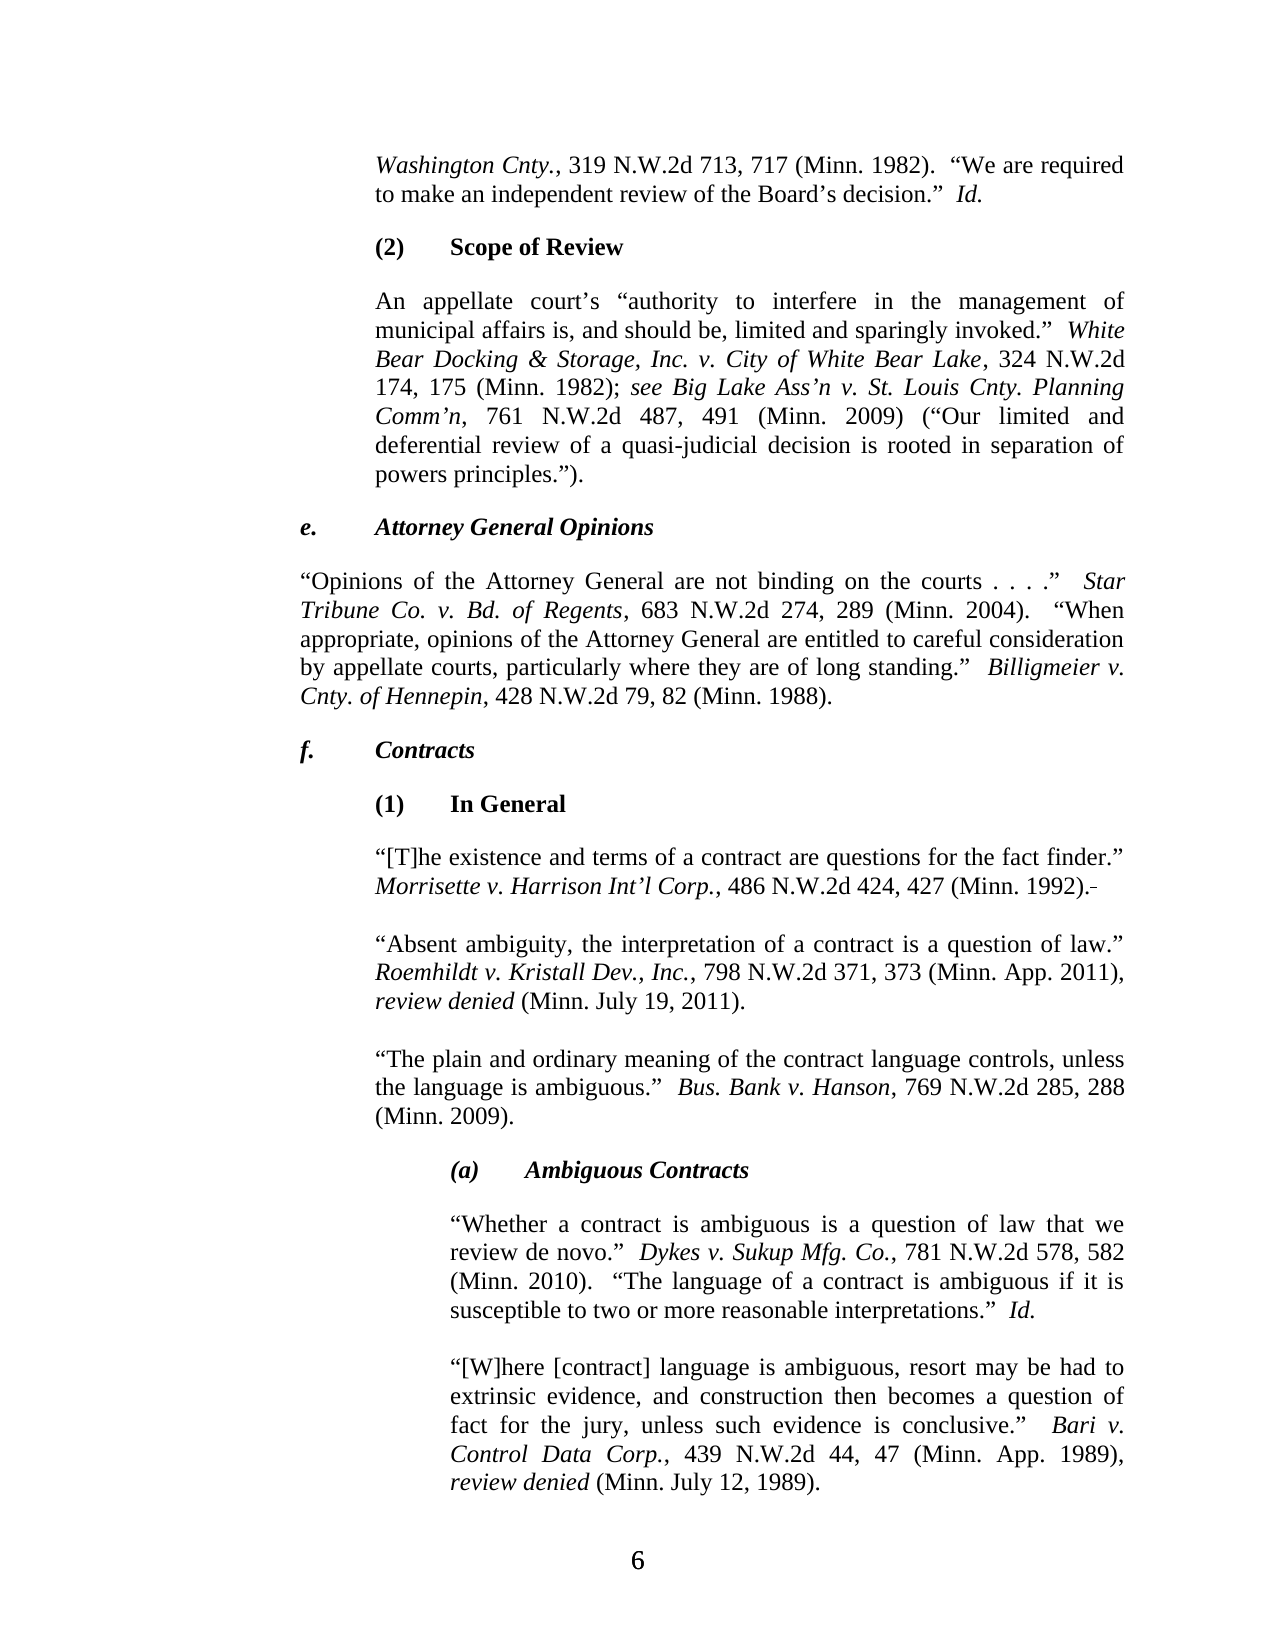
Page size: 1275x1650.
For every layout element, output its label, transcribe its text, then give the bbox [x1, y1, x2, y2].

subtitle (a) Ambiguous Contracts [450, 1155, 1125, 1184]
subtitle (1) In General [375, 789, 1125, 817]
subtitle (2) Scope of Review [375, 232, 1125, 261]
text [375, 150, 1125, 207]
subtitle f. Contracts [300, 735, 1125, 764]
text “[T]he existence and terms of a contract are questions for the fact finder.” Morrisette v. Harrison Int’l Corp., 486 N.W.2d 424, 427 (Minn. 1992). [375, 842, 1125, 900]
text “Absent ambiguity, the interpretation of a contract is a question of law.” Roemhildt v. Kristall Dev., Inc., 798 N.W.2d 371, 373 (Minn. App. 2011), review denied (Minn. July 19, 2011). [375, 929, 1125, 1015]
text “Opinions of the Attorney General are not binding on the courts . . . .” Star Tribune Co. v. Bd. of Regents, 683 N.W.2d 274, 289 (Minn. 2004). “When appropriate, opinions of the Attorney General are entitled to careful consideration by appellate courts, particularly where they are of long standing.” Billigmeier v. Cnty. of Hennepin, 428 N.W.2d 79, 82 (Minn. 1988). [300, 566, 1125, 710]
text “Whether a contract is ambiguous is a question of law that we review de novo.” Dykes v. Sukup Mfg. Co., 781 N.W.2d 578, 582 (Minn. 2010). “The language of a contract is ambiguous if it is susceptible to two or more reasonable interpretations.” Id. [450, 1209, 1125, 1324]
text An appellate court’s “authority to interfere in the management of municipal affairs is, and should be, limited and sparingly invoked.” White Bear Docking & Storage, Inc. v. City of White Bear Lake, 324 N.W.2d 174, 175 (Minn. 1982); see Big Lake Ass’n v. St. Louis Cnty. Planning Comm’n, 761 N.W.2d 487, 491 (Minn. 2009) (“Our limited and deferential review of a quasi-judicial decision is rooted in separation of powers principles.”). [375, 286, 1125, 487]
text “The plain and ordinary meaning of the contract language controls, unless the language is ambiguous.” Bus. Bank v. Hanson, 769 N.W.2d 285, 288 (Minn. 2009). [375, 1044, 1125, 1130]
subtitle e. Attorney General Opinions [300, 512, 1125, 541]
text “[W]here [contract] language is ambiguous, resort may be had to extrinsic evidence, and construction then becomes a question of fact for the jury, unless such evidence is conclusive.” Bari v. Control Data Corp., 439 N.W.2d 44, 47 (Minn. App. 1989), review denied (Minn. July 12, 1989). [450, 1352, 1125, 1496]
